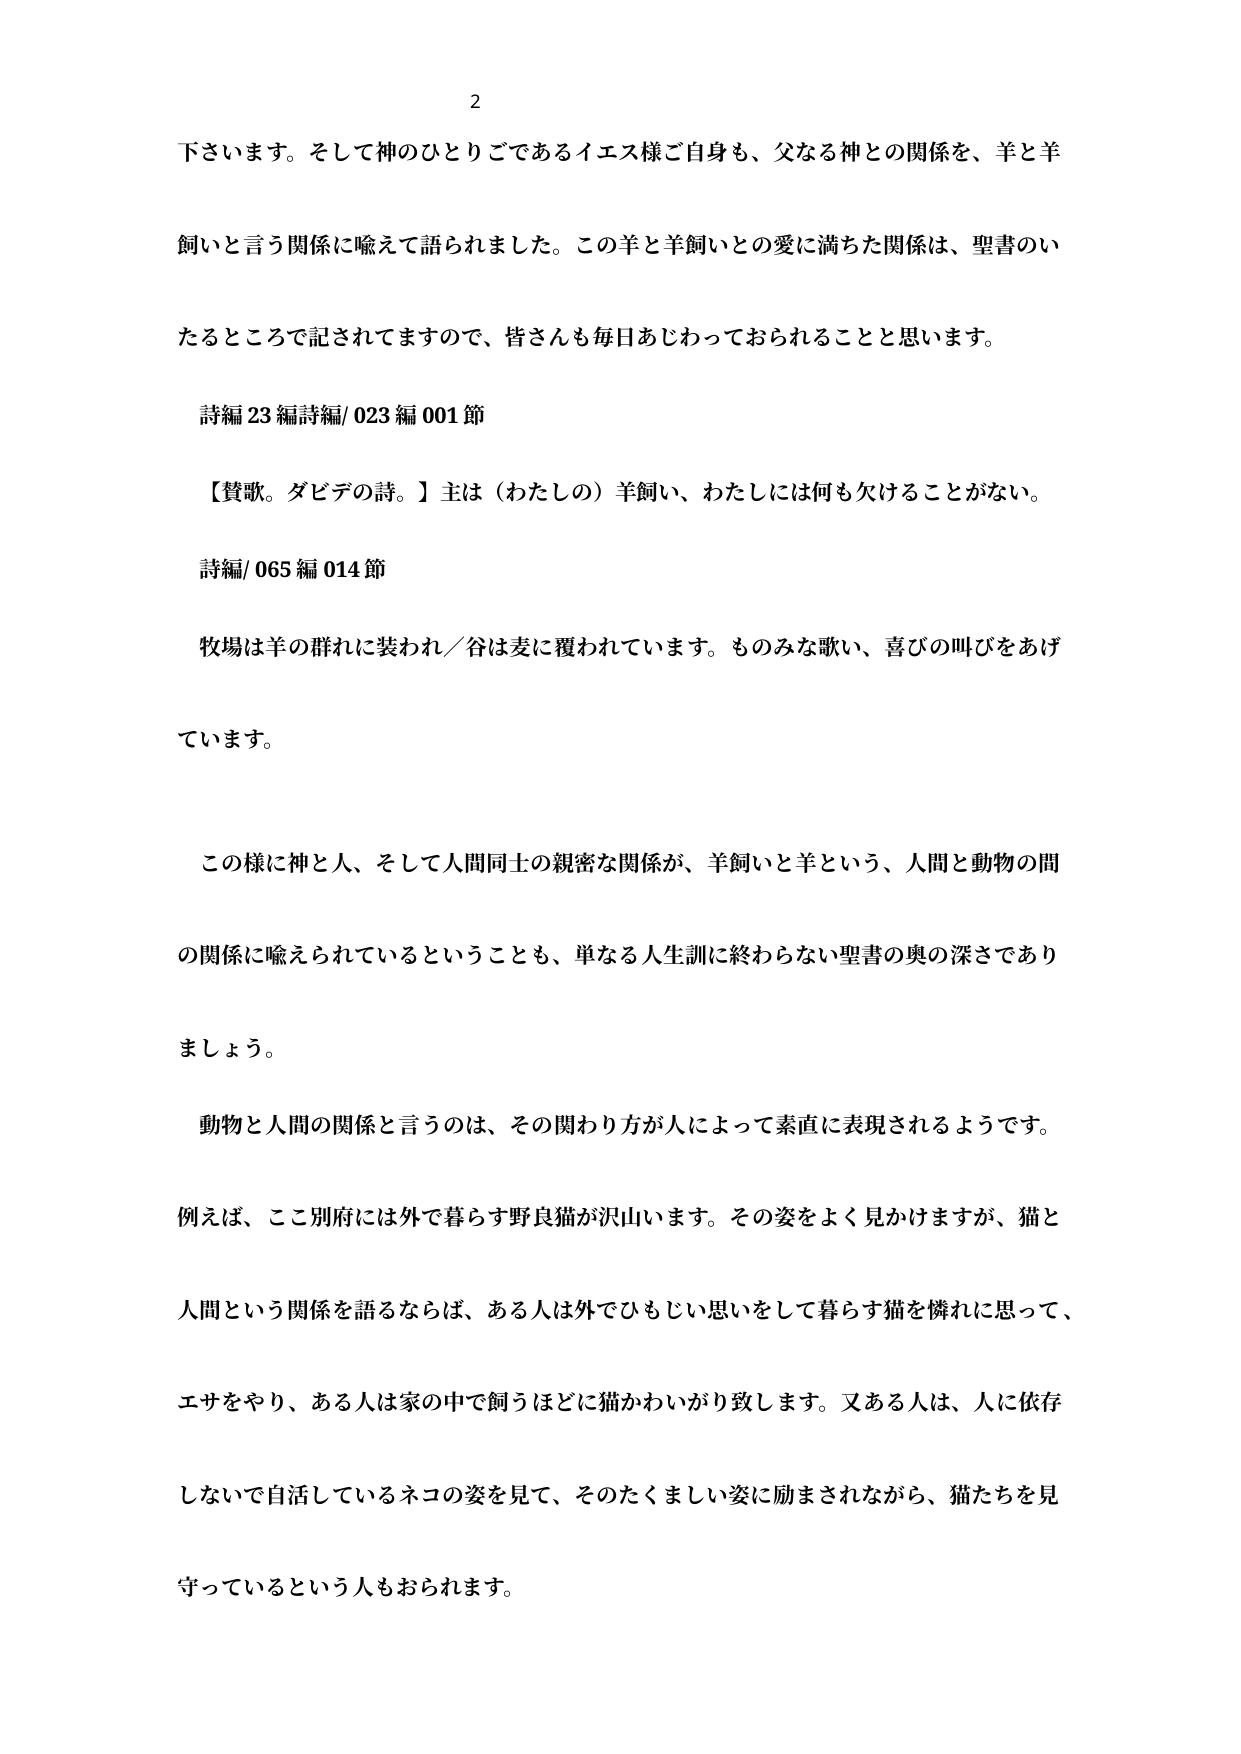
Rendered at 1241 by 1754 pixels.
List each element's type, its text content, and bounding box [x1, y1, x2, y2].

text 牧場は羊の群れに装われ／谷は麦に覆われています。ものみな歌い、喜びの叫びをあげています。 [177, 615, 1063, 769]
text 【賛歌。ダビデの詩。】主は（わたしの）羊飼い、わたしには何も欠けることがない。 [177, 460, 1063, 522]
text 詩編/ 065編 014節 [177, 538, 1063, 599]
text この様に神と人、そして人間同士の親密な関係が、羊飼いと羊という、人間と動物の間の関係に喩えられているということも、単なる人生訓に終わらない聖書の奥の深さでありましょう。 [177, 831, 1063, 1077]
text 詩編23編詩編/ 023編 001節 [177, 383, 1063, 444]
text 動物と人間の関係と言うのは、その関わり方が人によって素直に表現されるようです。例えば、ここ別府には外で暮らす野良猫が沢山います。その姿をよく見かけますが、猫と人間という関係を語るならば、ある人は外でひもじい思いをして暮らす猫を憐れに思って、エサをやり、ある人は家の中で飼うほどに猫かわいがり致します。又ある人は、人に依存しないで自活しているネコの姿を見て、そのたくましい姿に励まされながら、猫たちを見守っているという人もおられます。 [177, 1093, 1063, 1617]
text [177, 120, 1063, 367]
